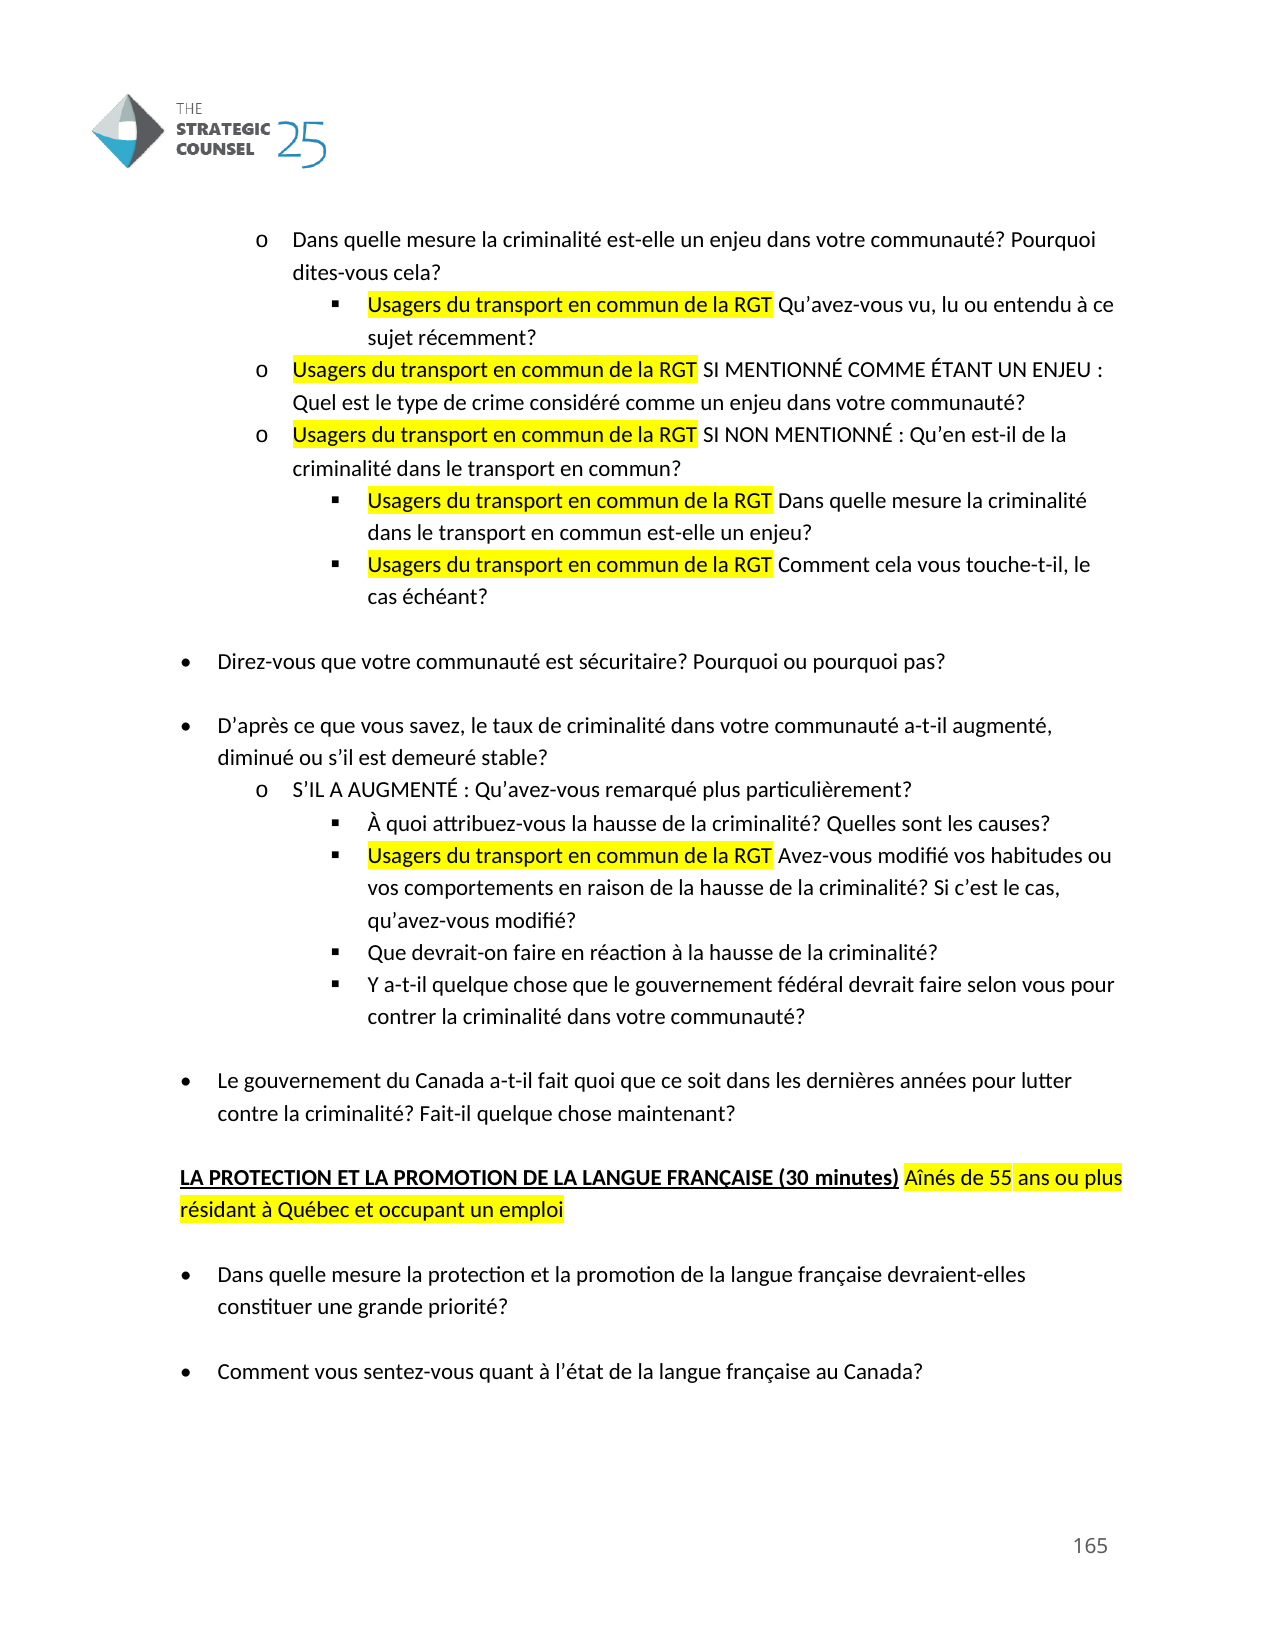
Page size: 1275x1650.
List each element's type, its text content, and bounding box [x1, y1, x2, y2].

list Usagers du transport en commun de la RGT SI NON MENTIONNÉ : Qu’en est-il de la criminalité dans le transport en commun? [255, 420, 1125, 482]
list Usagers du transport en commun de la RGT Qu’avez-vous vu, lu ou entendu à ce sujet récemment? [330, 291, 1125, 351]
list Dans quelle mesure la criminalité est-elle un enjeu dans votre communauté? Pourquoi dites-vous cela? [255, 225, 1125, 286]
list Le gouvernement du Canada a-t-il fait quoi que ce soit dans les dernières années pour lutter contre la criminalité? Fait-il quelque chose maintenant? [180, 1067, 1125, 1127]
picture [91, 72, 445, 215]
text LA PROTECTION ET LA PROMOTION DE LA LANGUE FRANÇAISE (30 minutes) Aînés de 55 ans ou plus résidant à Québec et occupant un emploi [180, 1163, 1125, 1223]
list Dans quelle mesure la protection et la promotion de la langue française devraient-elles constituer une grande priorité? [180, 1260, 1125, 1353]
list Usagers du transport en commun de la RGT Comment cela vous touche-t-il, le cas échéant? [330, 550, 1125, 611]
list D’après ce que vous savez, le taux de criminalité dans votre communauté a-t-il augmenté, diminué ou s’il est demeuré stable? [180, 711, 1125, 771]
list Usagers du transport en commun de la RGT Avez-vous modifié vos habitudes ou vos comportements en raison de la hausse de la criminalité? Si c’est le cas, qu’avez-vous modifié? [330, 841, 1125, 934]
list À quoi attribuez-vous la hausse de la criminalité? Quelles sont les causes? [330, 809, 1125, 837]
list S’IL A AUGMENTÉ : Qu’avez-vous remarqué plus particulièrement? [255, 776, 1125, 805]
list Y a-t-il quelque chose que le gouvernement fédéral devrait faire selon vous pour contrer la criminalité dans votre communauté? [330, 970, 1125, 1030]
list Direz-vous que votre communauté est sécuritaire? Pourquoi ou pourquoi pas? [180, 647, 1125, 675]
list Que devrait-on faire en réaction à la hausse de la criminalité? [330, 938, 1125, 966]
list Comment vous sentez-vous quant à l’état de la langue française au Canada? [180, 1357, 1125, 1417]
list Usagers du transport en commun de la RGT SI MENTIONNÉ COMME ÉTANT UN ENJEU : Quel est le type de crime considéré comme un enjeu dans votre communauté? [255, 355, 1125, 416]
list Usagers du transport en commun de la RGT Dans quelle mesure la criminalité dans le transport en commun est-elle un enjeu? [330, 486, 1125, 546]
